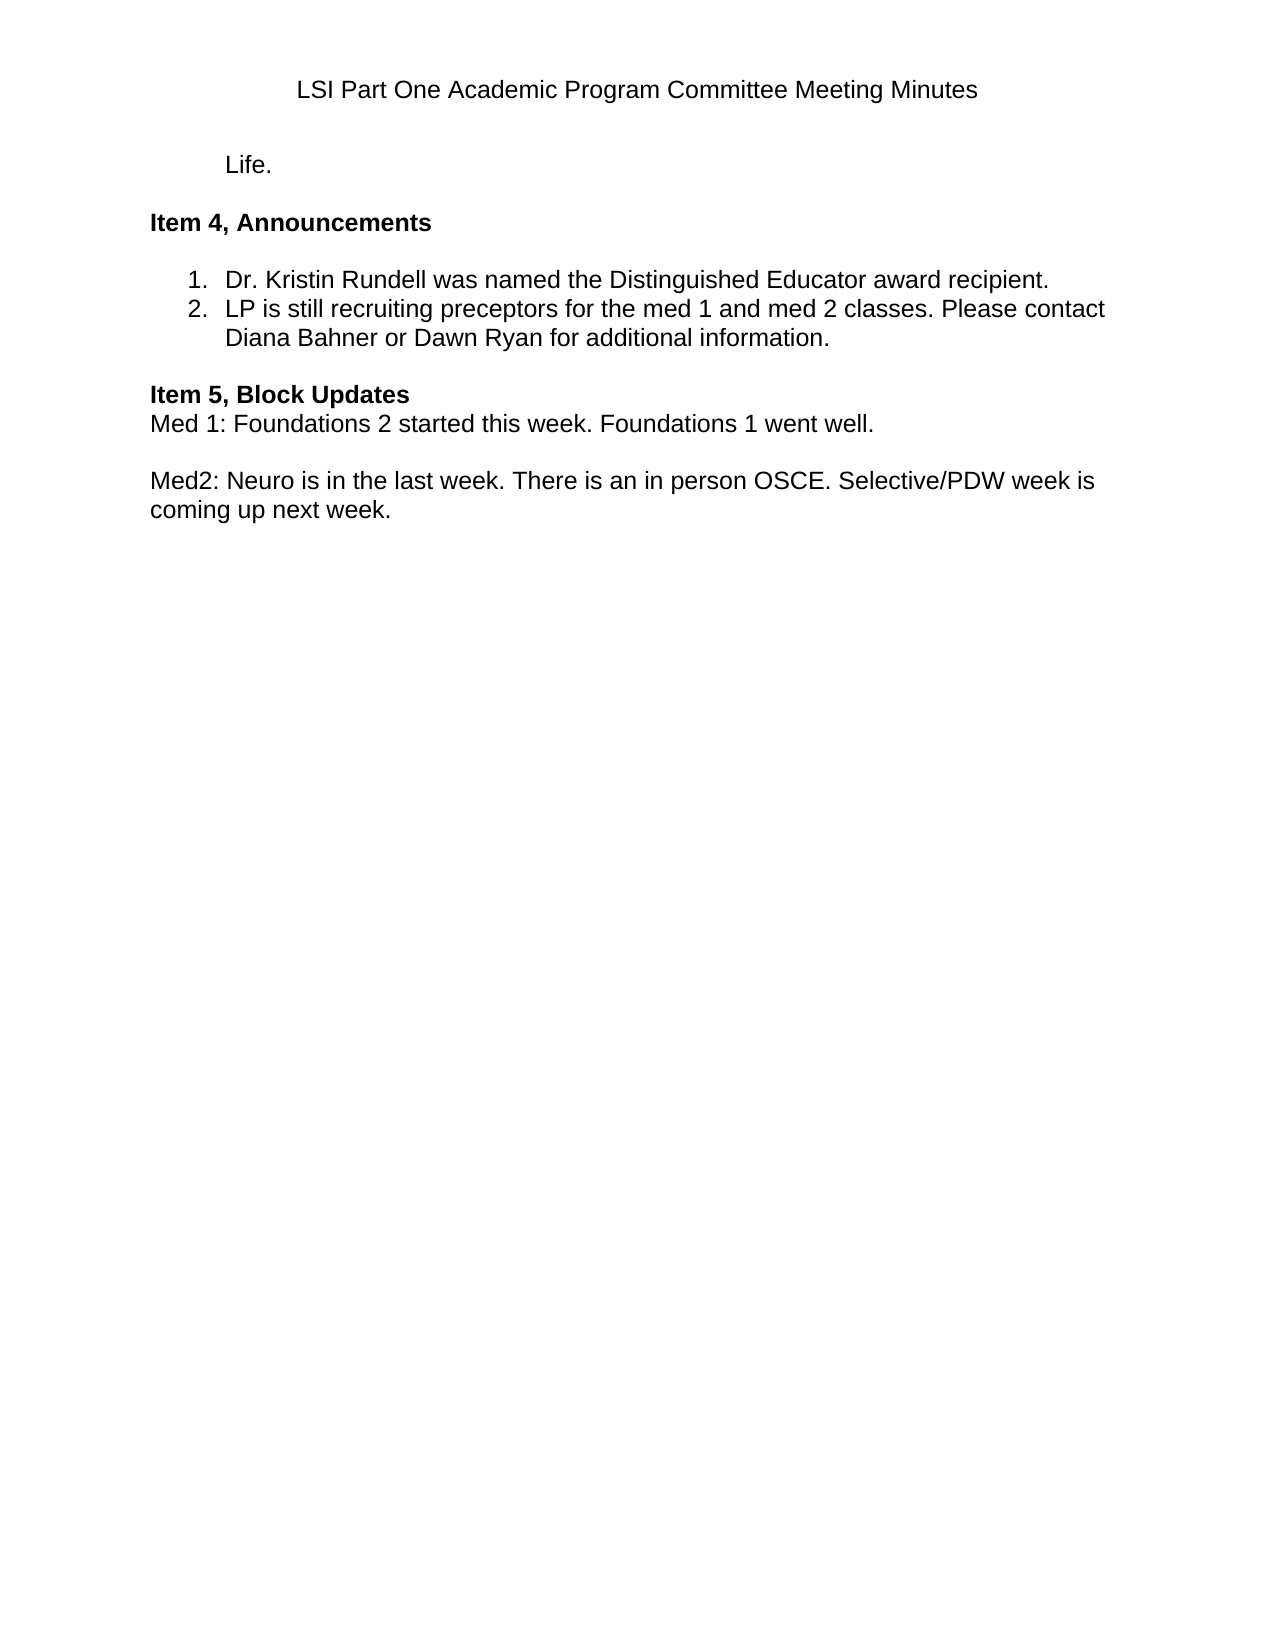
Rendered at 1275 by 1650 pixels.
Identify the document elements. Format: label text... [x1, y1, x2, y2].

list LP is still recruiting preceptors for the med 1 and med 2 classes. Please contact Diana Bahner or Dawn Ryan for additional information. [187, 294, 1125, 351]
list Dr. Kristin Rundell was named the Distinguished Educator award recipient. [187, 265, 1125, 294]
text Med 1: Foundations 2 started this week. Foundations 1 went well. [150, 409, 1125, 437]
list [187, 150, 1125, 179]
subtitle Item 4, Announcements [150, 207, 1125, 236]
subtitle Item 5, Block Updates [150, 380, 1125, 409]
text Med2: Neuro is in the last week. There is an in person OSCE. Selective/PDW week is coming up next week. [150, 466, 1125, 524]
